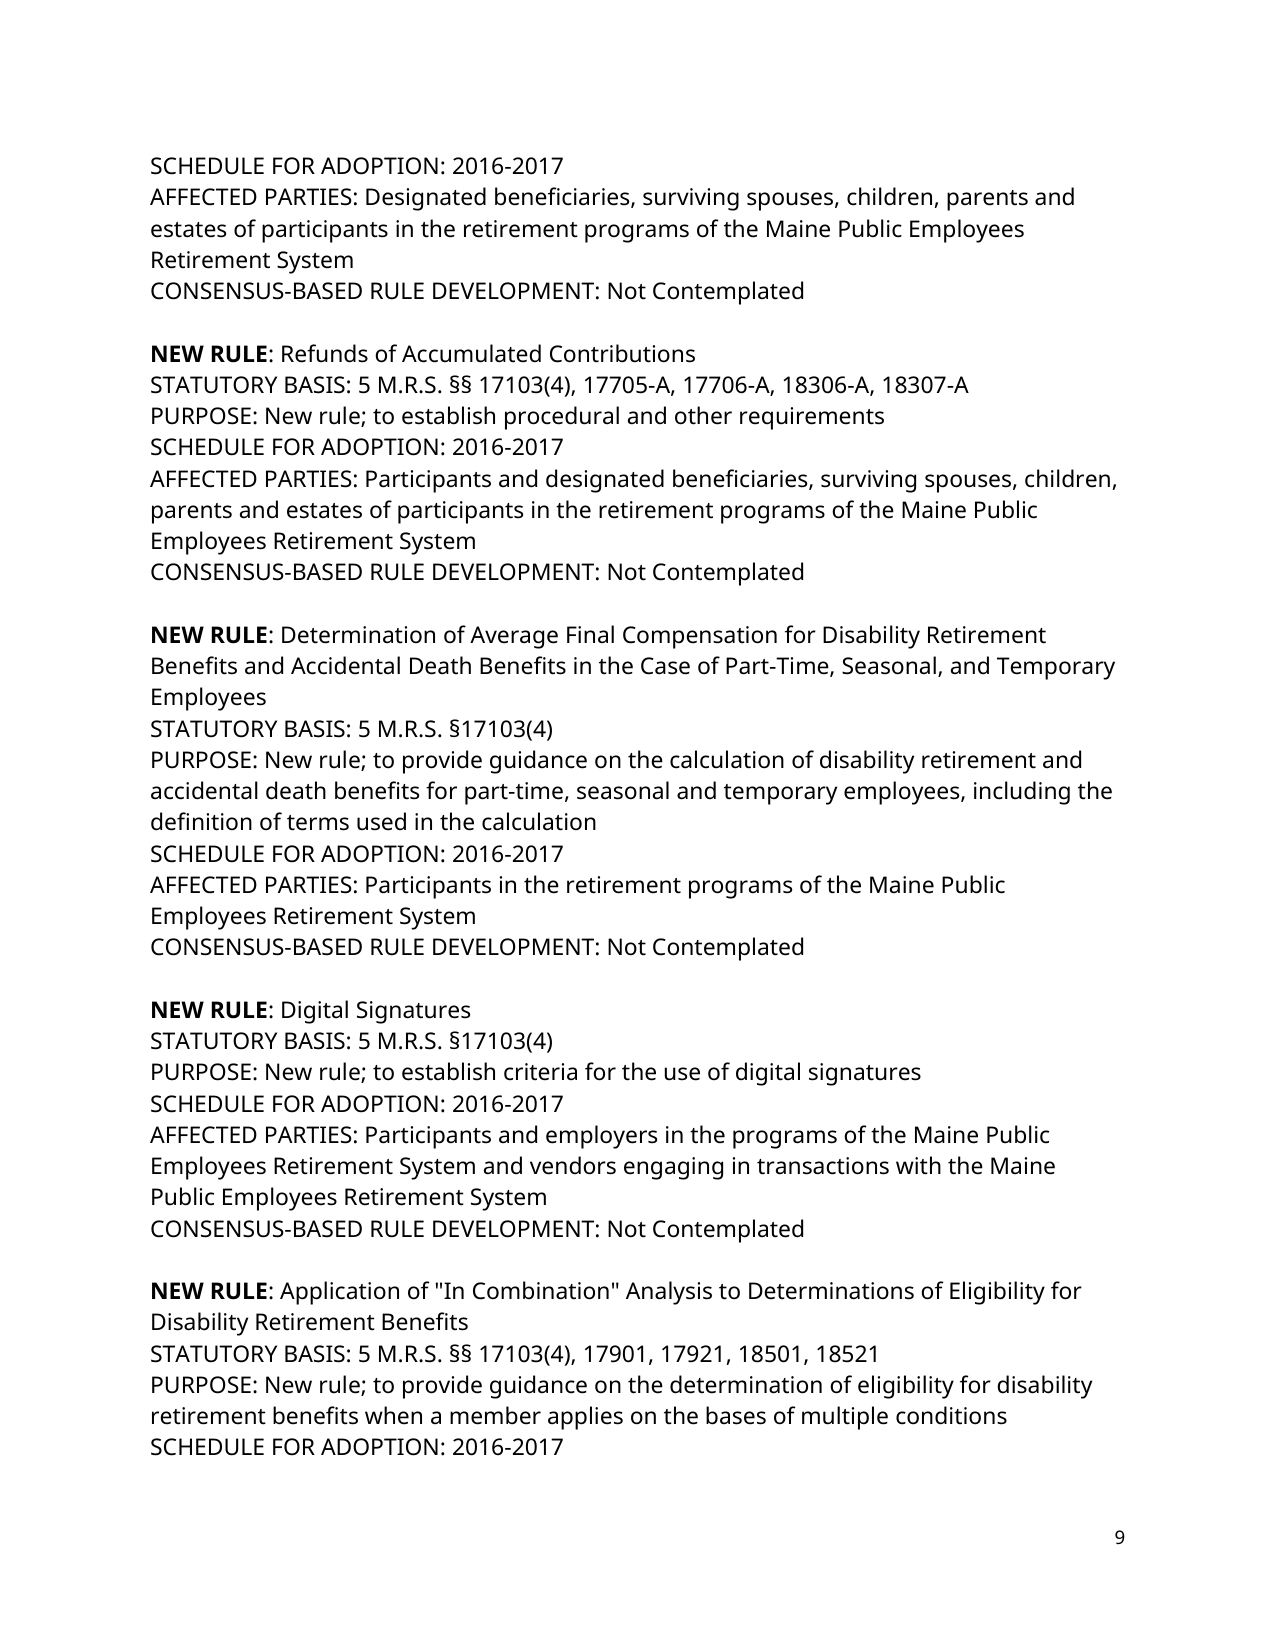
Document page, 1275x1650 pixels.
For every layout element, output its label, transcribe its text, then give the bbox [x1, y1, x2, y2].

text NEW RULE: Digital Signatures [150, 994, 1125, 1025]
text PURPOSE: New rule; to provide guidance on the calculation of disability retirement and accidental death benefits for part-time, seasonal and temporary employees, including the definition of terms used in the calculation [150, 744, 1125, 837]
text CONSENSUS-BASED RULE DEVELOPMENT: Not Contemplated [150, 556, 1125, 587]
text PURPOSE: New rule; to establish procedural and other requirements [150, 400, 1125, 431]
text CONSENSUS-BASED RULE DEVELOPMENT: Not Contemplated [150, 1212, 1125, 1244]
text PURPOSE: New rule; to establish criteria for the use of digital signatures [150, 1056, 1125, 1087]
text NEW RULE: Application of "In Combination" Analysis to Determinations of Eligibility for Disability Retirement Benefits [150, 1275, 1125, 1337]
text AFFECTED PARTIES: Designated beneficiaries, surviving spouses, children, parents and estates of participants in the retirement programs of the Maine Public Employees Retirement System [150, 181, 1125, 275]
text CONSENSUS-BASED RULE DEVELOPMENT: Not Contemplated [150, 931, 1125, 962]
text PURPOSE: New rule; to provide guidance on the determination of eligibility for disability retirement benefits when a member applies on the bases of multiple conditions [150, 1369, 1144, 1431]
text STATUTORY BASIS: 5 M.R.S. §17103(4) [150, 1025, 1125, 1056]
text STATUTORY BASIS: 5 M.R.S. §17103(4) [150, 712, 1125, 744]
text SCHEDULE FOR ADOPTION: 2016-2017 [150, 1431, 1125, 1462]
text SCHEDULE FOR ADOPTION: 2016-2017 [150, 431, 1125, 462]
text SCHEDULE FOR ADOPTION: 2016-2017 [150, 1087, 1125, 1119]
text CONSENSUS-BASED RULE DEVELOPMENT: Not Contemplated [150, 275, 1125, 306]
text NEW RULE: Determination of Average Final Compensation for Disability Retirement Benefits and Accidental Death Benefits in the Case of Part-Time, Seasonal, and Temporary Employees [150, 619, 1125, 712]
text SCHEDULE FOR ADOPTION: 2016-2017 [150, 837, 1125, 869]
text AFFECTED PARTIES: Participants in the retirement programs of the Maine Public Employees Retirement System [150, 869, 1125, 931]
text SCHEDULE FOR ADOPTION: 2016-2017 [150, 150, 1125, 181]
text STATUTORY BASIS: 5 M.R.S. §§ 17103(4), 17705-A, 17706-A, 18306-A, 18307-A [150, 369, 1125, 400]
text STATUTORY BASIS: 5 M.R.S. §§ 17103(4), 17901, 17921, 18501, 18521 [150, 1337, 1125, 1369]
text NEW RULE: Refunds of Accumulated Contributions [150, 337, 1125, 369]
text AFFECTED PARTIES: Participants and employers in the programs of the Maine Public Employees Retirement System and vendors engaging in transactions with the Maine Public Employees Retirement System [150, 1119, 1125, 1212]
text AFFECTED PARTIES: Participants and designated beneficiaries, surviving spouses, children, parents and estates of participants in the retirement programs of the Maine Public Employees Retirement System [150, 462, 1125, 556]
